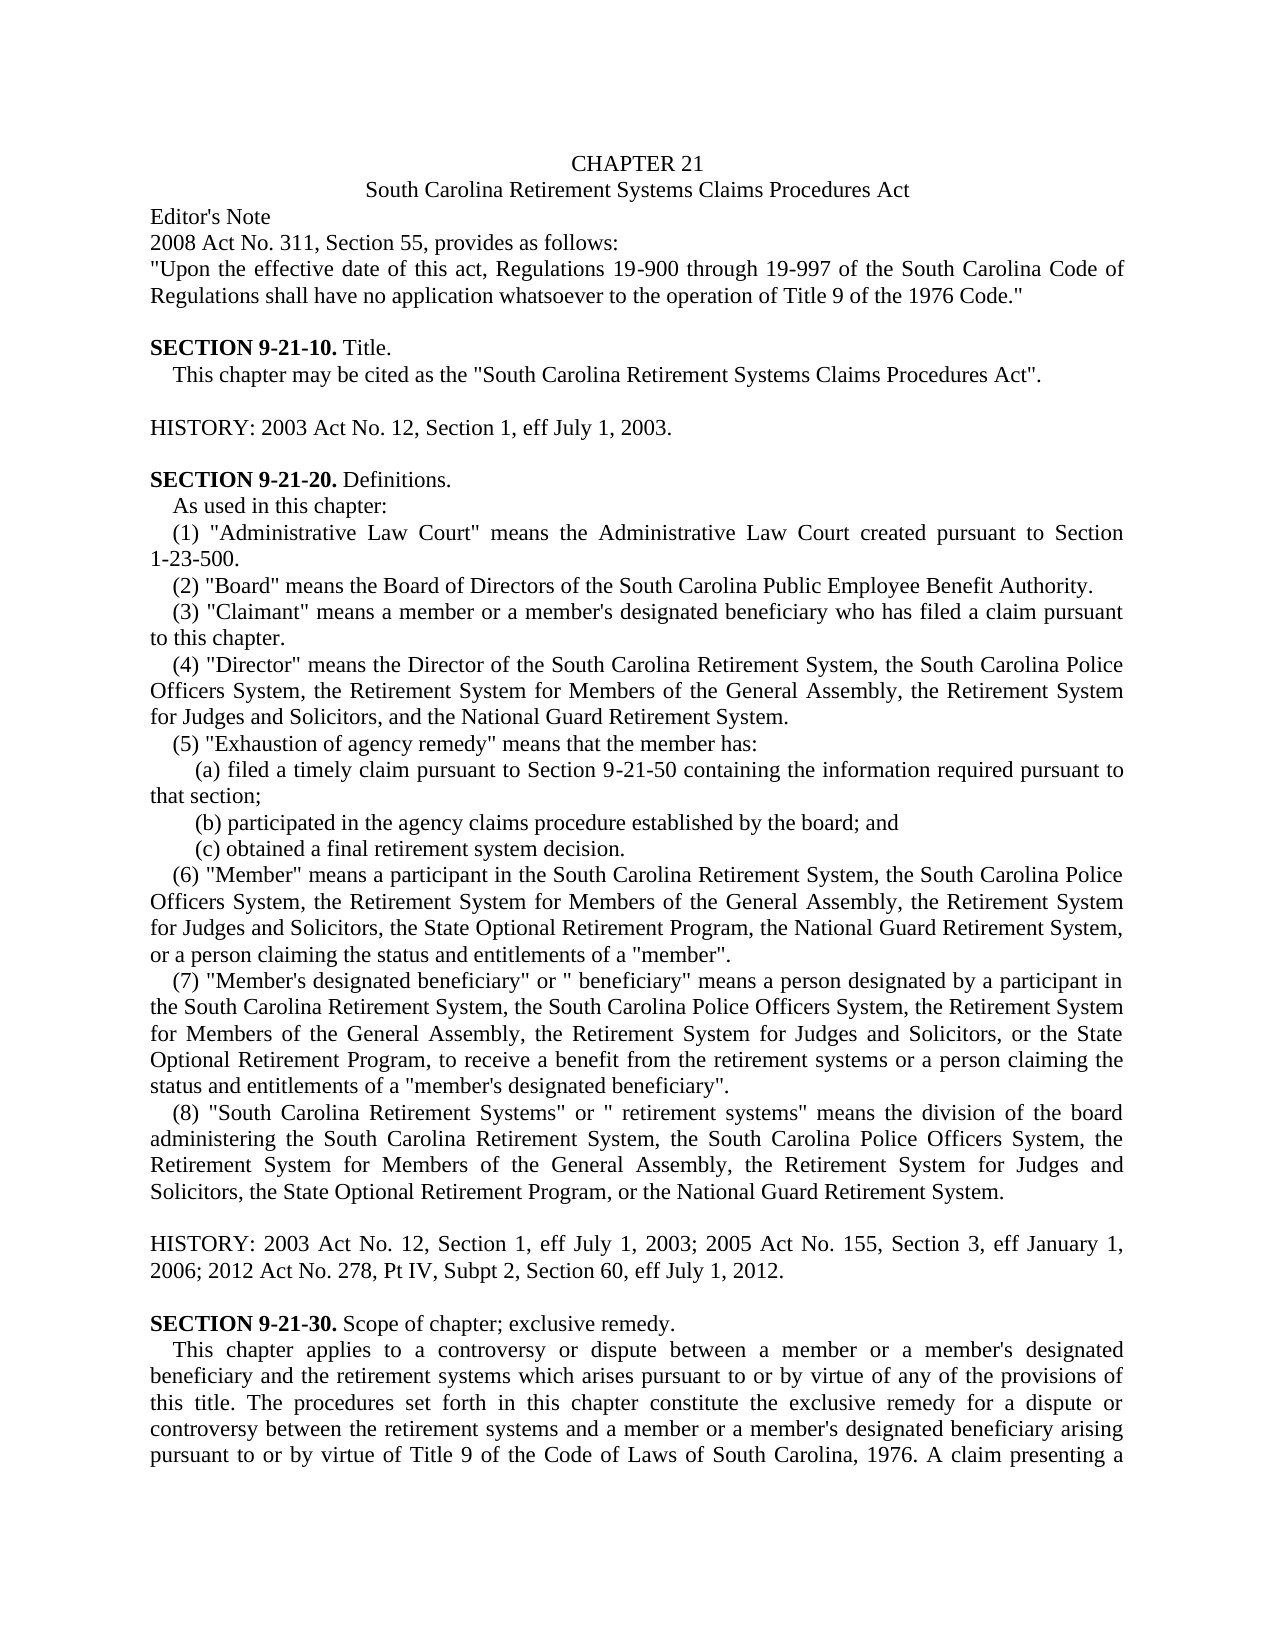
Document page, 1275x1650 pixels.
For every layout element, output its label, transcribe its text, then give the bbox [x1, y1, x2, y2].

text (c) obtained a final retirement system decision. [150, 835, 1125, 862]
text (5) "Exhaustion of agency remedy" means that the member has: [150, 730, 1125, 756]
text (2) "Board" means the Board of Directors of the South Carolina Public Employee Benefit Authority. [150, 572, 1125, 598]
text SECTION 9-21-10. Title. [150, 334, 1125, 361]
text SECTION 9-21-30. Scope of chapter; exclusive remedy. [150, 1309, 1125, 1336]
text CHAPTER 21 [150, 150, 1125, 176]
text (a) filed a timely claim pursuant to Section 9-21-50 containing the information required pursuant to that section; [150, 756, 1125, 809]
text South Carolina Retirement Systems Claims Procedures Act [150, 176, 1125, 203]
text Editor's Note [150, 203, 1125, 229]
text (8) "South Carolina Retirement Systems" or " retirement systems" means the division of the board administering the South Carolina Retirement System, the South Carolina Police Officers System, the Retirement System for Members of the General Assembly, the Retirement System for Judges and Solicitors, the State Optional Retirement Program, or the National Guard Retirement System. [150, 1099, 1125, 1204]
text (7) "Member's designated beneficiary" or " beneficiary" means a person designated by a participant in the South Carolina Retirement System, the South Carolina Police Officers System, the Retirement System for Members of the General Assembly, the Retirement System for Judges and Solicitors, or the State Optional Retirement Program, to receive a benefit from the retirement systems or a person claiming the status and entitlements of a "member's designated beneficiary". [150, 967, 1125, 1099]
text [150, 1336, 1125, 1468]
text "Upon the effective date of this act, Regulations 19-900 through 19-997 of the South Carolina Code of Regulations shall have no application whatsoever to the operation of Title 9 of the 1976 Code." [150, 255, 1125, 308]
text This chapter may be cited as the "South Carolina Retirement Systems Claims Procedures Act". [150, 361, 1125, 387]
text As used in this chapter: [150, 493, 1125, 519]
text (3) "Claimant" means a member or a member's designated beneficiary who has filed a claim pursuant to this chapter. [150, 598, 1125, 651]
text (1) "Administrative Law Court" means the Administrative Law Court created pursuant to Section 1-23-500. [150, 519, 1125, 572]
text (b) participated in the agency claims procedure established by the board; and [150, 809, 1125, 835]
text (4) "Director" means the Director of the South Carolina Retirement System, the South Carolina Police Officers System, the Retirement System for Members of the General Assembly, the Retirement System for Judges and Solicitors, and the National Guard Retirement System. [150, 651, 1125, 730]
text (6) "Member" means a participant in the South Carolina Retirement System, the South Carolina Police Officers System, the Retirement System for Members of the General Assembly, the Retirement System for Judges and Solicitors, the State Optional Retirement Program, the National Guard Retirement System, or a person claiming the status and entitlements of a "member". [150, 862, 1125, 967]
text HISTORY: 2003 Act No. 12, Section 1, eff July 1, 2003. [150, 413, 1125, 440]
text 2008 Act No. 311, Section 55, provides as follows: [150, 229, 1125, 255]
text SECTION 9-21-20. Definitions. [150, 466, 1125, 493]
text HISTORY: 2003 Act No. 12, Section 1, eff July 1, 2003; 2005 Act No. 155, Section 3, eff January 1, 2006; 2012 Act No. 278, Pt IV, Subpt 2, Section 60, eff July 1, 2012. [150, 1231, 1125, 1283]
